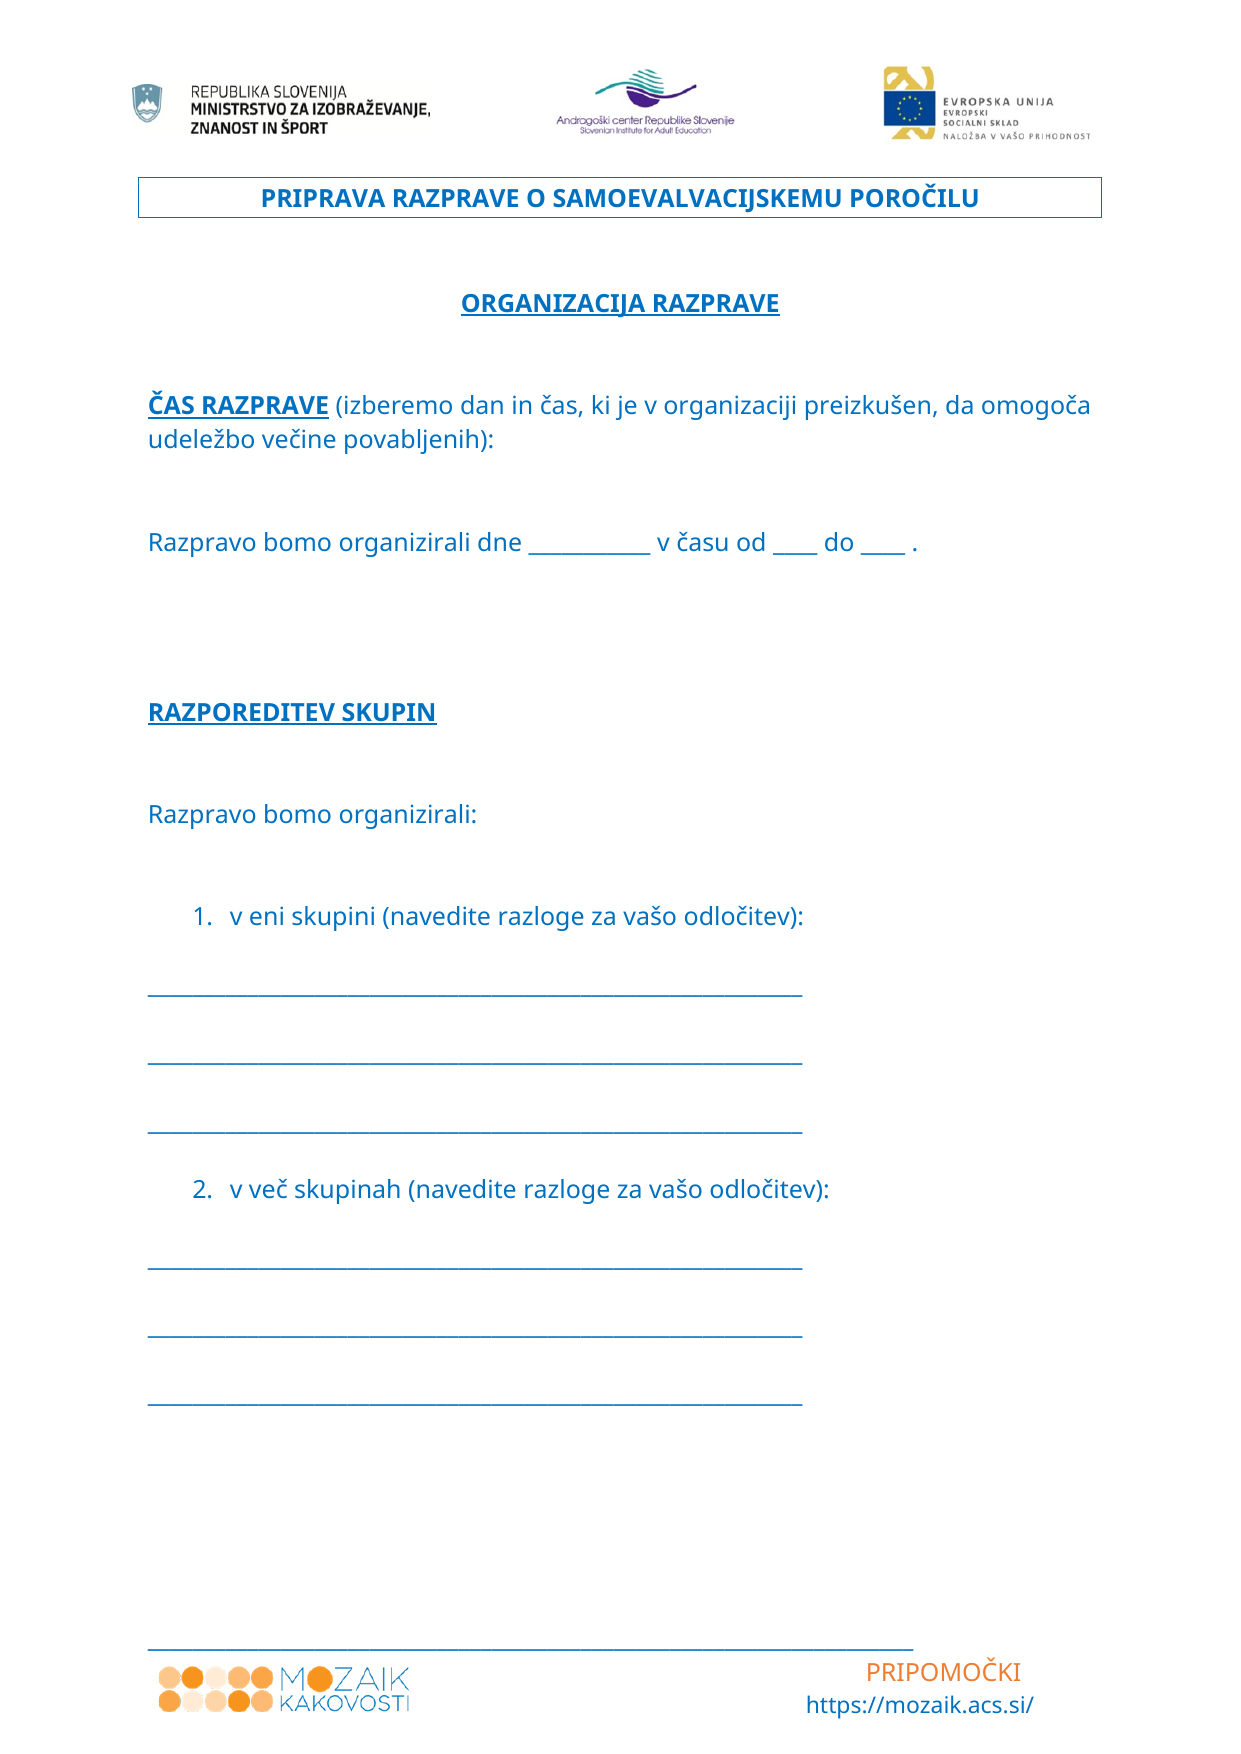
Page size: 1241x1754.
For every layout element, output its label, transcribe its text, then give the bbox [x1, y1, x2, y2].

text ORGANIZACIJA RAZPRAVE [148, 286, 1093, 320]
list v več skupinah (navedite razloge za vašo odločitev): [192, 1171, 1093, 1205]
text RAZPOREDITEV SKUPIN [148, 694, 1093, 728]
picture [132, 84, 430, 137]
picture [882, 64, 1094, 145]
text ___________________________________________________________ [148, 1035, 1093, 1069]
text ___________________________________________________________ [148, 1103, 1093, 1137]
picture [158, 1666, 409, 1712]
text ___________________________________________________________ [148, 1239, 1093, 1273]
text PRIPRAVA RAZPRAVE O SAMOEVALVACIJSKEMU POROČILU [139, 178, 1101, 217]
picture [552, 63, 740, 140]
text ___________________________________________________________ [148, 1308, 1093, 1342]
list v eni skupini (navedite razloge za vašo odločitev): [192, 899, 1093, 933]
text Razpravo bomo organizirali dne ___________ v času od ____ do ____ . [148, 524, 1093, 558]
text ___________________________________________________________ [148, 967, 1093, 1001]
text ___________________________________________________________ [148, 1376, 1093, 1410]
text ČAS RAZPRAVE (izberemo dan in čas, ki je v organizaciji preizkušen, da omogoča udeležbo večine povabljenih): [148, 388, 1093, 456]
text Razpravo bomo organizirali: [148, 797, 1093, 831]
